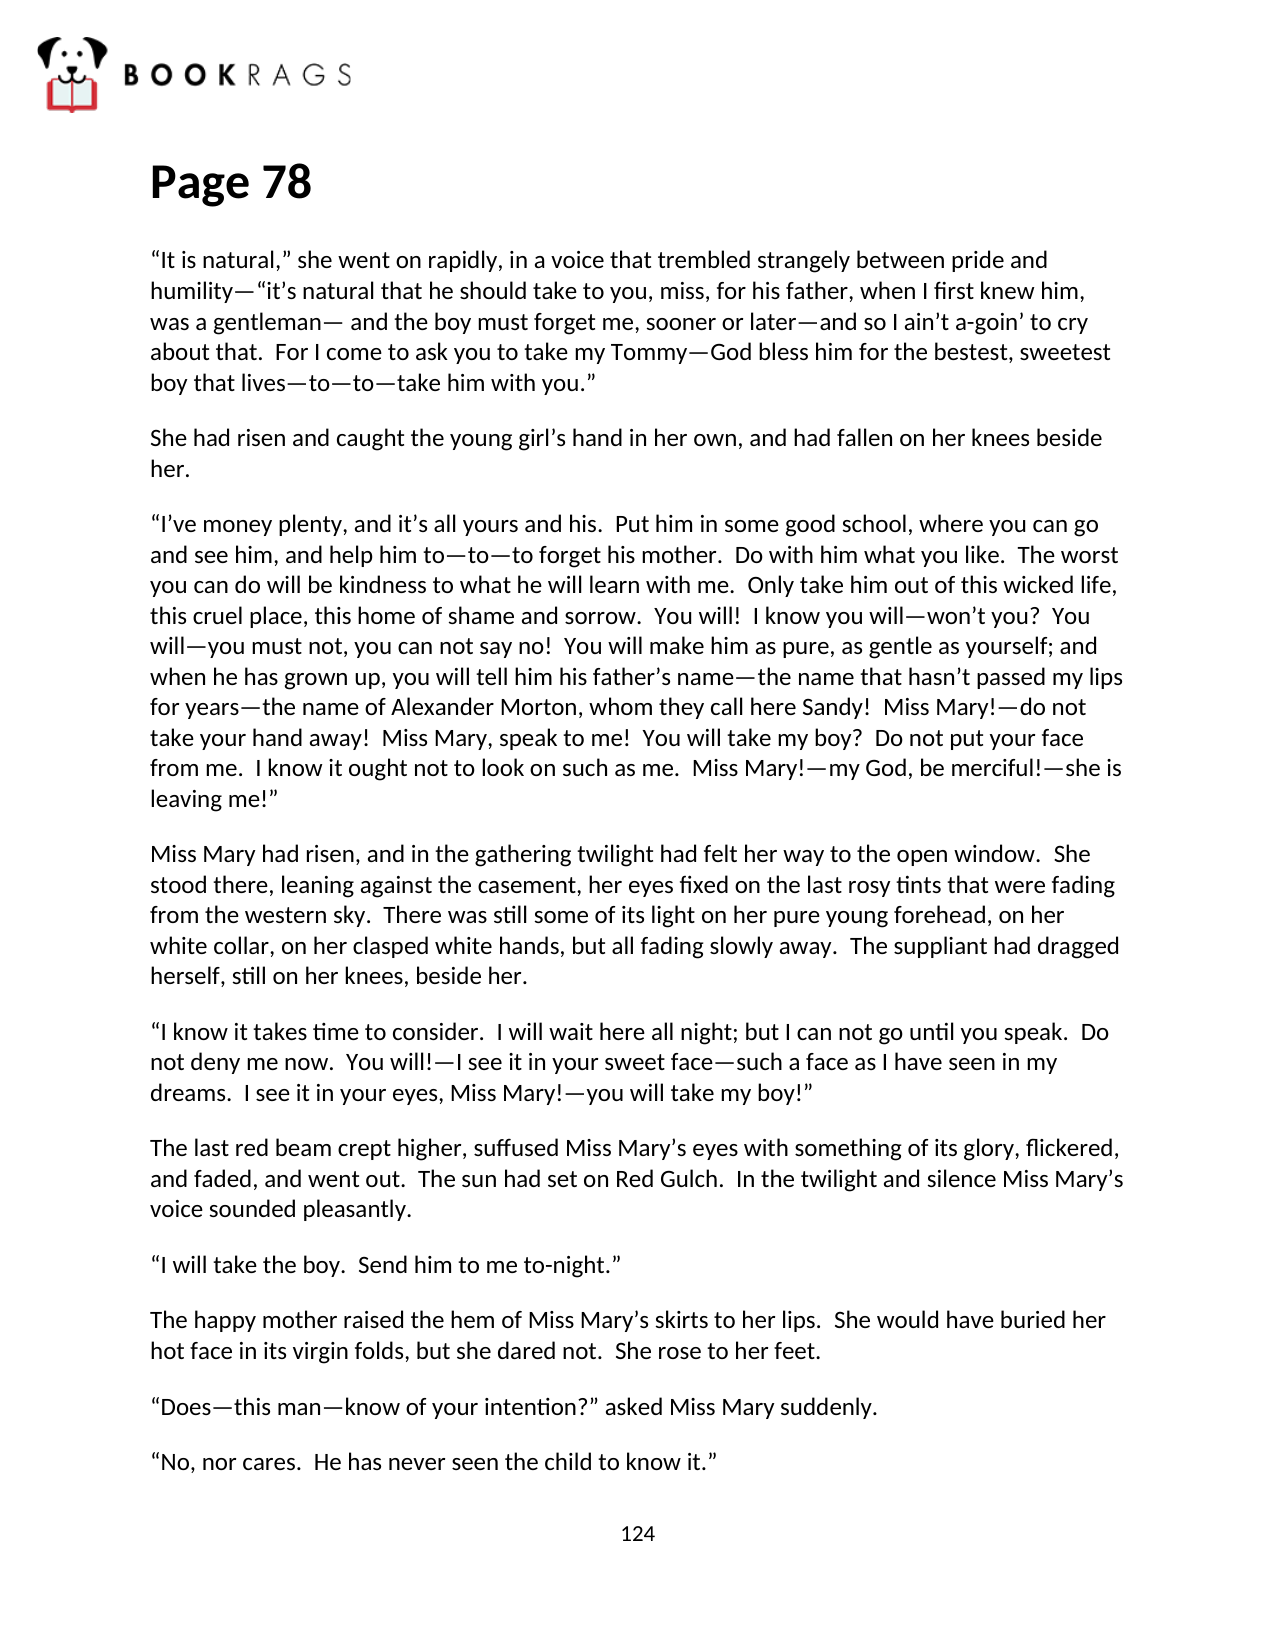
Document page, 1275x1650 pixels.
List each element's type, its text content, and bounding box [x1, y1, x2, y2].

text “I know it takes time to consider. I will wait here all night; but I can not go until you speak. Do not deny me now. You will!—­I see it in your sweet face—­such a face as I have seen in my dreams. I see it in your eyes, Miss Mary!—­you will take my boy!” [150, 1016, 1125, 1108]
text The happy mother raised the hem of Miss Mary’s skirts to her lips. She would have buried her hot face in its virgin folds, but she dared not. She rose to her feet. [150, 1305, 1125, 1366]
text “I will take the boy. Send him to me to-night.” [150, 1249, 1125, 1280]
text Page 78 [150, 150, 1125, 211]
picture [37, 37, 351, 113]
text “It is natural,” she went on rapidly, in a voice that trembled strangely between pride and humility—­“it’s natural that he should take to you, miss, for his father, when I first knew him, was a gentleman—­ and the boy must forget me, sooner or later—­and so I ain’t a-goin’ to cry about that. For I come to ask you to take my Tommy—­God bless him for the bestest, sweetest boy that lives—­to—­to—­take him with you.” [150, 244, 1125, 397]
text Miss Mary had risen, and in the gathering twilight had felt her way to the open window. She stood there, leaning against the casement, her eyes fixed on the last rosy tints that were fading from the western sky. There was still some of its light on her pure young forehead, on her white collar, on her clasped white hands, but all fading slowly away. The suppliant had dragged herself, still on her knees, beside her. [150, 838, 1125, 991]
text The last red beam crept higher, suffused Miss Mary’s eyes with something of its glory, flickered, and faded, and went out. The sun had set on Red Gulch. In the twilight and silence Miss Mary’s voice sounded pleasantly. [150, 1133, 1125, 1224]
text “Does—­this man—­know of your intention?” asked Miss Mary suddenly. [150, 1391, 1125, 1421]
text “I’ve money plenty, and it’s all yours and his. Put him in some good school, where you can go and see him, and help him to—­to—­to forget his mother. Do with him what you like. The worst you can do will be kindness to what he will learn with me. Only take him out of this wicked life, this cruel place, this home of shame and sorrow. You will! I know you will—­won’t you? You will—­you must not, you can not say no! You will make him as pure, as gentle as yourself; and when he has grown up, you will tell him his father’s name—­the name that hasn’t passed my lips for years—­the name of Alexander Morton, whom they call here Sandy! Miss Mary!—­do not take your hand away! Miss Mary, speak to me! You will take my boy? Do not put your face from me. I know it ought not to look on such as me. Miss Mary!—­my God, be merciful!—­she is leaving me!” [150, 508, 1125, 813]
text “No, nor cares. He has never seen the child to know it.” [150, 1446, 1125, 1477]
text She had risen and caught the young girl’s hand in her own, and had fallen on her knees beside her. [150, 422, 1125, 483]
